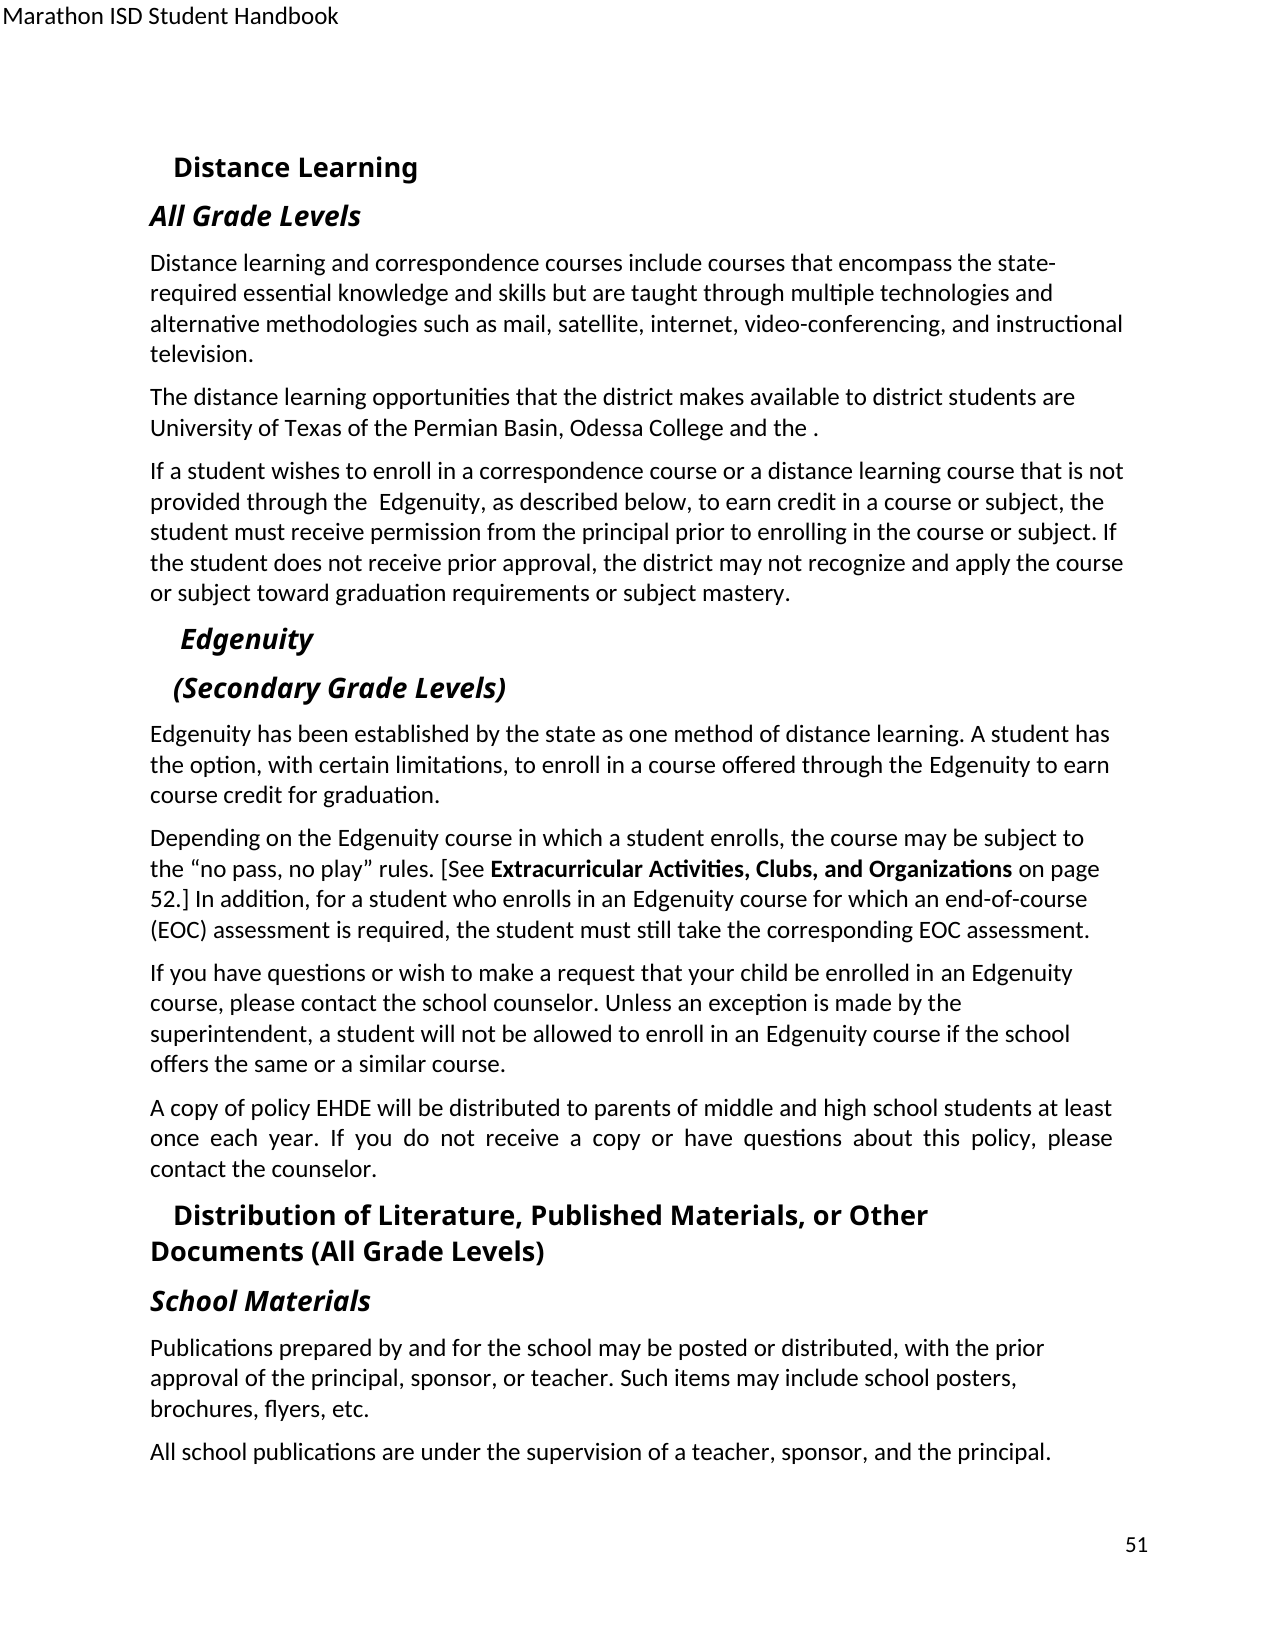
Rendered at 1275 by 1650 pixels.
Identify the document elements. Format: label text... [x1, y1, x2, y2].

text All Grade Levels [150, 197, 1148, 235]
subtitle (Secondary Grade Levels) [150, 670, 677, 706]
text School Materials [150, 1281, 1148, 1319]
text Edgenuity has been established by the state as one method of distance learning. A student has the option, with certain limitations, to enroll in a course offered through the Edgenuity to earn course credit for graduation. [150, 718, 1116, 810]
subtitle Distance Learning [150, 148, 1148, 185]
text All school publications are under the supervision of a teacher, sponsor, and the principal. [150, 1436, 1148, 1466]
subtitle Edgenuity [150, 621, 677, 657]
text A copy of policy EHDE will be distributed to parents of middle and high school students at least once each year. If you do not receive a copy or have questions about this policy, please contact the counselor. [150, 1092, 1114, 1183]
text Distance learning and correspondence courses include courses that encompass the state- required essential knowledge and skills but are taught through multiple technologies and alternative methodologies such as mail, satellite, internet, video-conferencing, and instructional television. [150, 247, 1127, 369]
text If you have questions or wish to make a request that your child be enrolled in an Edgenuity course, please contact the school counselor. Unless an exception is made by the superintendent, a student will not be allowed to enroll in an Edgenuity course if the school offers the same or a similar course. [150, 957, 1125, 1079]
text If a student wishes to enroll in a correspondence course or a distance learning course that is not provided through the Edgenuity, as described below, to earn credit in a course or subject, the student must receive permission from the principal prior to enrolling in the course or subject. If the student does not receive prior approval, the district may not recognize and apply the course or subject toward graduation requirements or subject mastery. [150, 455, 1125, 608]
text Publications prepared by and for the school may be posted or distributed, with the prior approval of the principal, sponsor, or teacher. Such items may include school posters, brochures, flyers, etc. [150, 1332, 1092, 1423]
text Depending on the Edgenuity course in which a student enrolls, the course may be subject to the “no pass, no play” rules. [See Extracurricular Activities, Clubs, and Organizations on page 52.] In addition, for a student who enrolls in an Edgenuity course for which an end-of-course (EOC) assessment is required, the student must still take the corresponding EOC assessment. [150, 822, 1107, 944]
subtitle Distribution of Literature, Published Materials, or Other Documents (All Grade Levels) [150, 1196, 1067, 1270]
text The distance learning opportunities that the district makes available to district students are University of Texas of the Permian Basin, Odessa College and the . [150, 382, 1148, 443]
